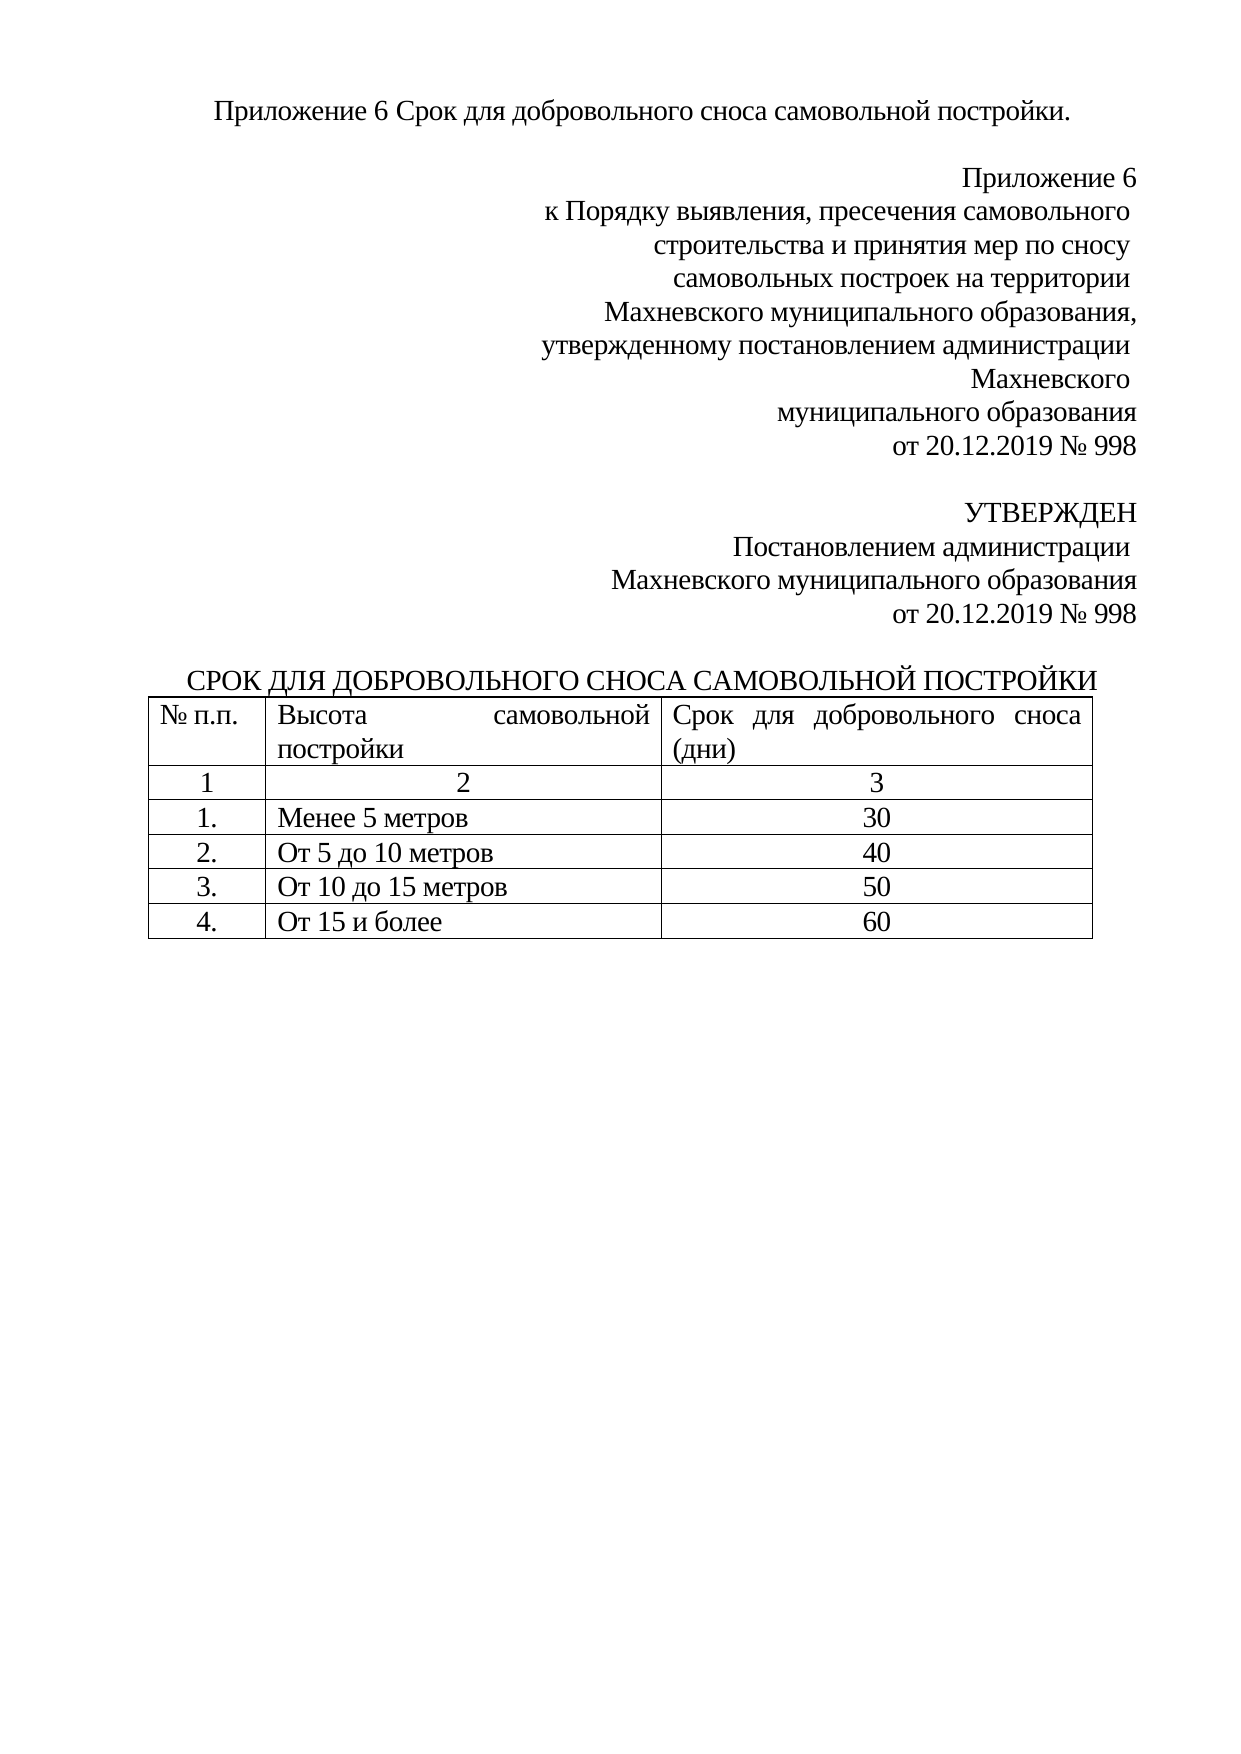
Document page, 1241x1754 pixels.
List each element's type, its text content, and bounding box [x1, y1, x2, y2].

table_cell От 5 до 10 метров [266, 835, 661, 868]
table_cell Менее 5 метров [266, 800, 661, 834]
table_cell 50 [662, 869, 1092, 903]
table_cell 2. [149, 835, 265, 868]
table_header № п.п. [149, 698, 265, 764]
table_cell От 10 до 15 метров [266, 869, 661, 903]
table_cell 3. [149, 869, 265, 903]
table_cell 2 [266, 766, 661, 799]
table_cell 1 [149, 766, 265, 799]
table_cell 3 [662, 766, 1092, 799]
text Приложение 6 [148, 160, 1137, 193]
table_cell 30 [662, 800, 1092, 834]
text к Порядку выявления, пресечения самовольного строительства и принятия мер по сносу самовольных построек на территории Махневского муниципального образования, утвержденному постановлением администрации Махневского муниципального образования [148, 193, 1137, 428]
text УТВЕРЖДЕН Постановлением администрации Махневского муниципального образования от 20.12.2019 № 998 [148, 495, 1137, 629]
table_cell 40 [662, 835, 1092, 868]
table_cell 1. [149, 800, 265, 834]
text Приложение 6 Срок для добровольного сноса самовольной постройки. [148, 93, 1137, 126]
text от 20.12.2019 № 998 [148, 428, 1137, 462]
table_cell 4. [149, 904, 265, 937]
table_header Высота самовольной постройки [266, 698, 661, 764]
text СРОК ДЛЯ ДОБРОВОЛЬНОГО СНОСА САМОВОЛЬНОЙ ПОСТРОЙКИ [148, 663, 1137, 696]
table_cell От 15 и более [266, 904, 661, 937]
table_header Срок для добровольного сноса (дни) [662, 698, 1092, 764]
table_cell 60 [662, 904, 1092, 937]
